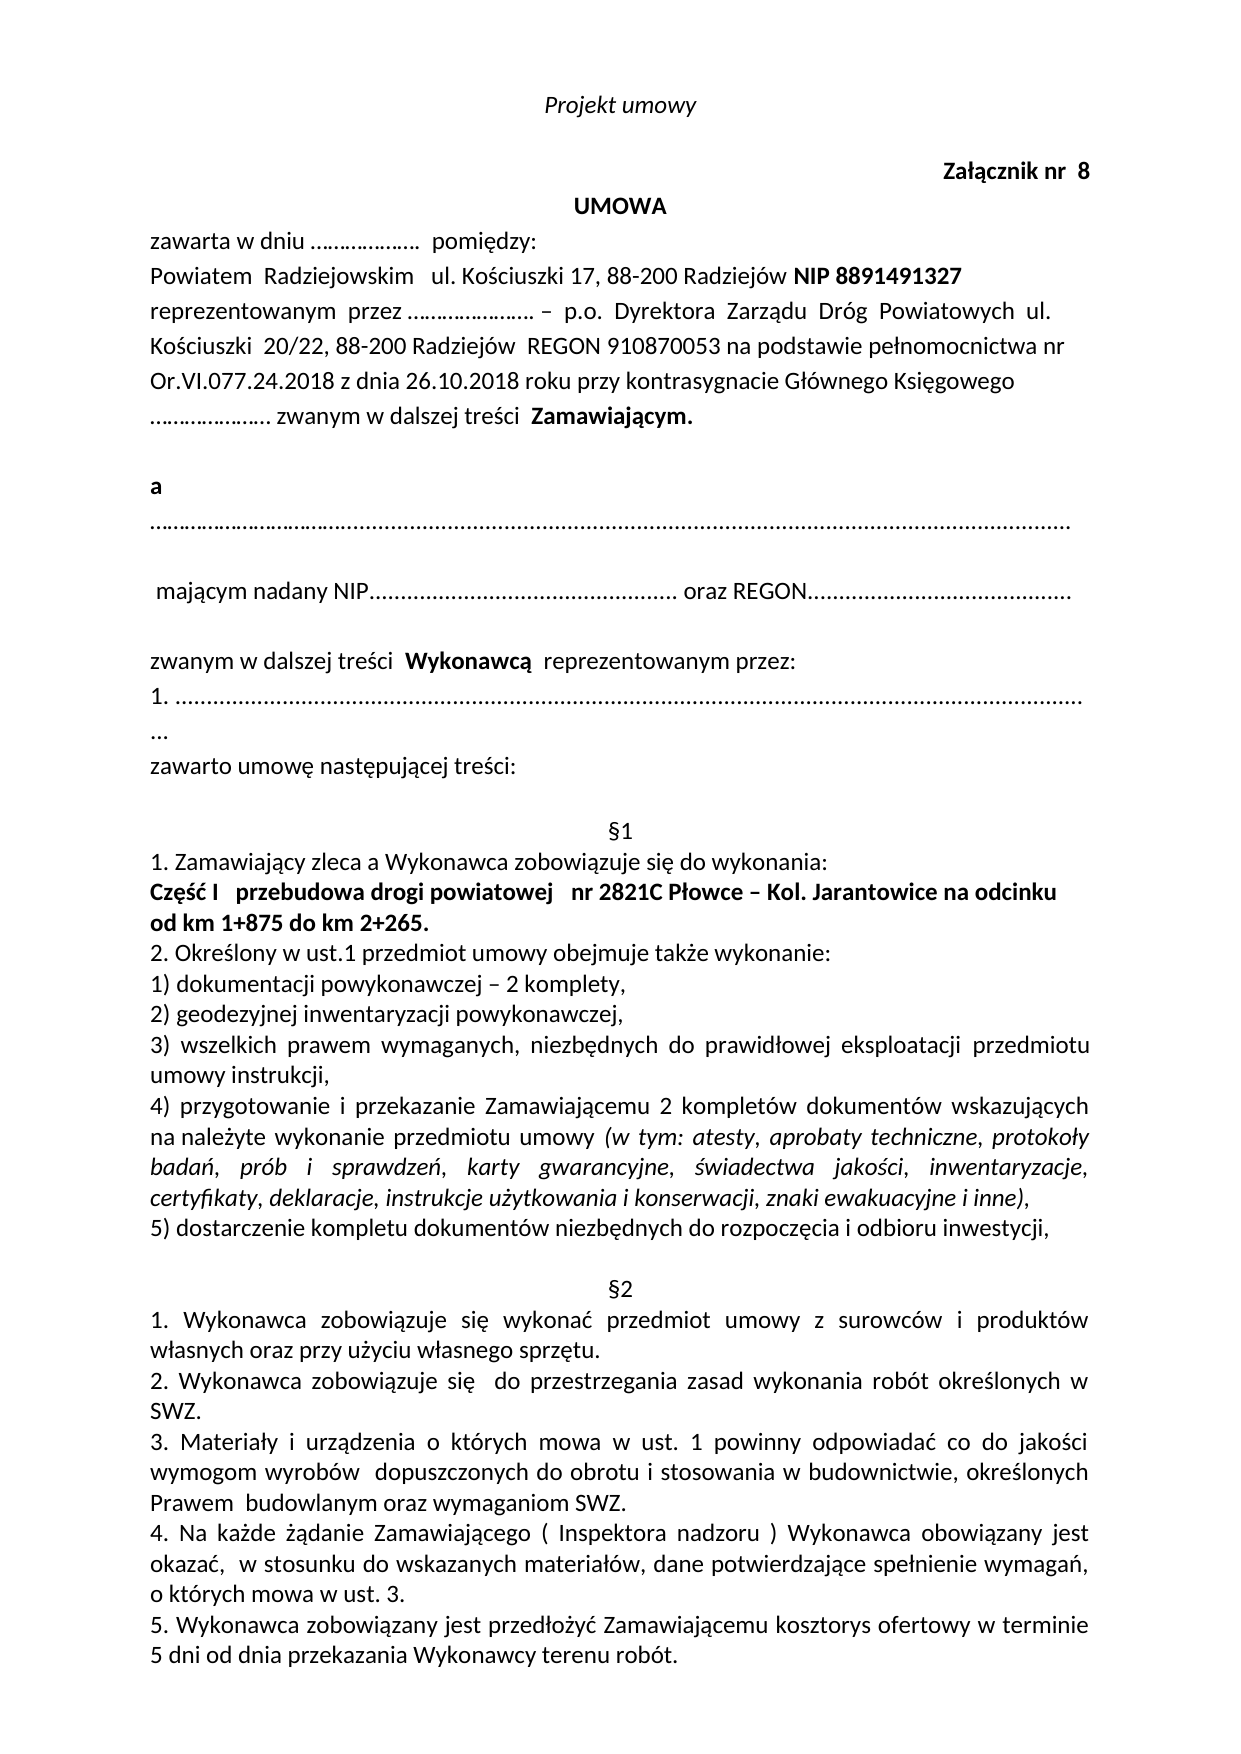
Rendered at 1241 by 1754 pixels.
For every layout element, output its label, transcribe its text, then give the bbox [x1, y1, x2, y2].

text Część I przebudowa drogi powiatowej nr 2821C Płowce – Kol. Jarantowice na odcinku [150, 876, 1090, 907]
text zawarto umowę następującej treści: [150, 750, 1090, 781]
text 3) wszelkich prawem wymaganych, niezbędnych do prawidłowej eksploatacji przedmiotu umowy instrukcji, [150, 1029, 1090, 1090]
list Projekt umowy [150, 90, 1090, 120]
text Powiatem Radziejowskim ul. Kościuszki 17, 88-200 Radziejów NIP 8891491327 reprezentowanym przez …………………. – p.o. Dyrektora Zarządu Dróg Powiatowych ul. Kościuszki 20/22, 88-200 Radziejów REGON 910870053 na podstawie pełnomocnictwa nr Or.VI.077.24.2018 z dnia 26.10.2018 roku przy kontrasygnacie Głównego Księgowego ………………… zwanym w dalszej treści Zamawiającym. [150, 260, 1090, 431]
text 3. Materiały i urządzenia o których mowa w ust. 1 powinny odpowiadać co do jakości wymogom wyrobów dopuszczonych do obrotu i stosowania w budownictwie, określonych Prawem budowlanym oraz wymaganiom SWZ. [150, 1426, 1090, 1517]
text od km 1+875 do km 2+265. [150, 907, 1090, 937]
text UMOWA [150, 190, 1090, 221]
text …………………………….................................................................................................................... [150, 505, 1090, 536]
list 1. Zamawiający zleca a Wykonawca zobowiązuje się do wykonania: [150, 846, 1090, 876]
text 2. Wykonawca zobowiązuje się do przestrzegania zasad wykonania robót określonych w SWZ. [150, 1365, 1090, 1426]
text mającym nadany NIP................................................. oraz REGON.......................................... [150, 575, 1090, 606]
text 4) przygotowanie i przekazanie Zamawiającemu 2 kompletów dokumentów wskazujących na należyte wykonanie przedmiotu umowy (w tym: atesty, aprobaty techniczne, protokoły badań, prób i sprawdzeń, karty gwarancyjne, świadectwa jakości, inwentaryzacje, certyfikaty, deklaracje, instrukcje użytkowania i konserwacji, znaki ewakuacyjne i inne), [150, 1090, 1090, 1212]
text zawarta w dniu ………………. pomiędzy: [150, 225, 1090, 256]
text 5) dostarczenie kompletu dokumentów niezbędnych do rozpoczęcia i odbioru inwestycji, [150, 1212, 1090, 1243]
text §1 [150, 815, 1090, 846]
text 4. Na każde żądanie Zamawiającego ( Inspektora nadzoru ) Wykonawca obowiązany jest okazać, w stosunku do wskazanych materiałów, dane potwierdzające spełnienie wymagań, o których mowa w ust. 3. [150, 1517, 1090, 1609]
text 1) dokumentacji powykonawczej – 2 komplety, [150, 968, 1090, 998]
text zwanym w dalszej treści Wykonawcą reprezentowanym przez: [150, 645, 1090, 676]
text Załącznik nr 8 [150, 155, 1090, 186]
list 2. Określony w ust.1 przedmiot umowy obejmuje także wykonanie: [150, 937, 1090, 968]
text 1. Wykonawca zobowiązuje się wykonać przedmiot umowy z surowców i produktów własnych oraz przy użyciu własnego sprzętu. [150, 1304, 1090, 1365]
text 1. ................................................................................................................................................... [150, 680, 1090, 746]
text a [150, 470, 1090, 501]
text §2 [150, 1273, 1090, 1304]
text 2) geodezyjnej inwentaryzacji powykonawczej, [150, 998, 1090, 1029]
text 5. Wykonawca zobowiązany jest przedłożyć Zamawiającemu kosztorys ofertowy w terminie 5 dni od dnia przekazania Wykonawcy terenu robót. [150, 1609, 1090, 1670]
